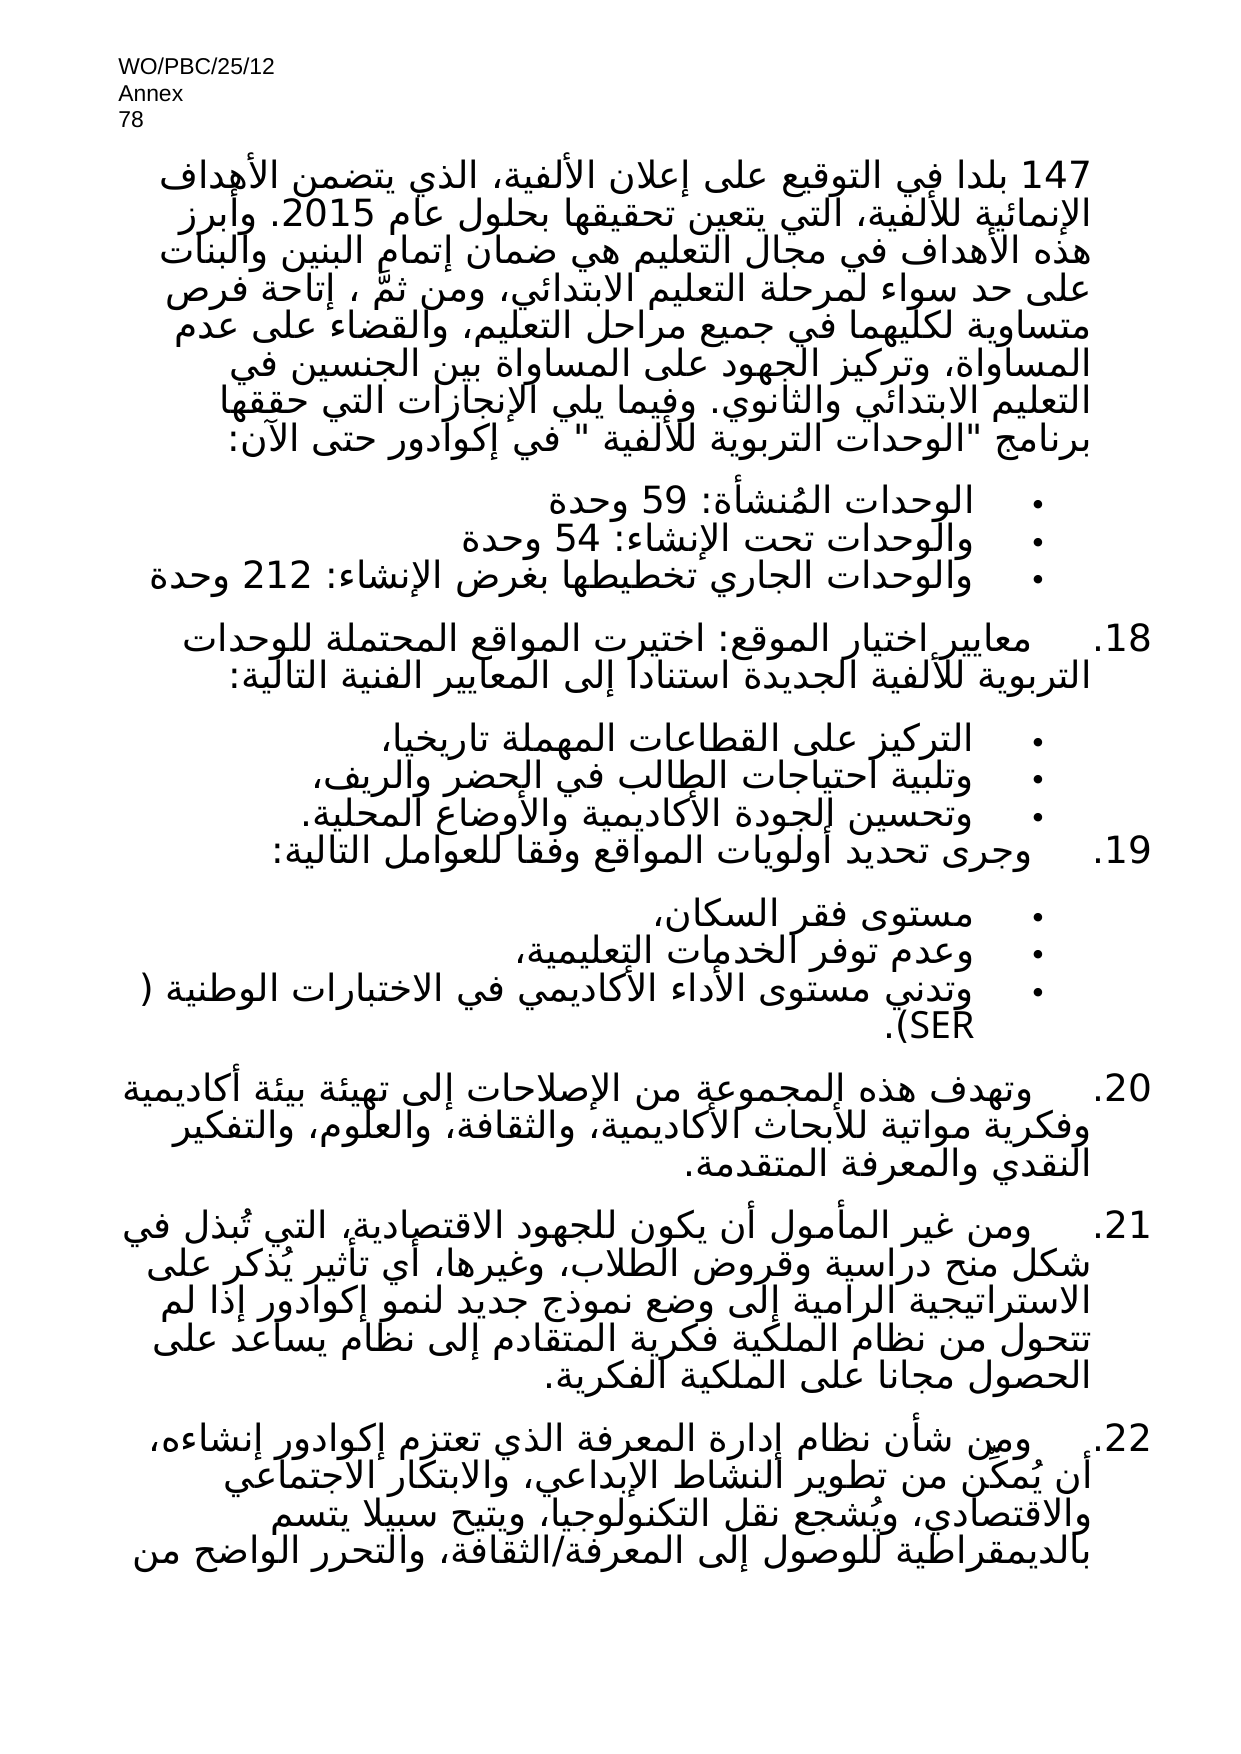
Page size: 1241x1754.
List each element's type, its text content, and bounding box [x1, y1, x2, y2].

list الوحدات المُنشأة: 59 وحدة [118, 483, 1033, 521]
list مستوى فقر السكان، [118, 896, 1033, 933]
text ومن غير المأمول أن يكون للجهود الاقتصادية، التي تُبذل في شكل منح دراسية وقروض الطلاب، وغيرها، أي تأثير يُذكر على الاستراتيجية الرامية إلى وضع نموذج جديد لنمو إكوادور إذا لم تتحول من نظام الملكية فكرية المتقادم إلى نظام يساعد على الحصول مجانا على الملكية الفكرية. [118, 1208, 1092, 1396]
list التركيز على القطاعات المهملة تاريخيا، [118, 721, 1033, 758]
list وتحسين الجودة الأكاديمية والأوضاع المحلية. [118, 796, 1033, 833]
list وتلبية احتياجات الطالب في الحضر والريف، [118, 758, 1033, 796]
text وجرى تحديد أولويات المواقع وفقا للعوامل التالية: [118, 833, 499, 871]
text معايير اختيار الموقع: اختيرت المواقع المحتملة للوحدات التربوية للألفية الجديدة استنادا إلى المعايير الفنية التالية: [118, 621, 1092, 696]
text وجرى تحديد أولويات المواقع وفقا للعوامل التالية: [451, 833, 1092, 871]
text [118, 158, 1092, 458]
list والوحدات تحت الإنشاء: 54 وحدة [118, 521, 1033, 558]
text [118, 1421, 1092, 1571]
text وتهدف هذه المجموعة من الإصلاحات إلى تهيئة بيئة أكاديمية وفكرية مواتية للأبحاث الأكاديمية، والثقافة، والعلوم، والتفكير النقدي والمعرفة المتقدمة. [118, 1071, 1092, 1183]
list وتدني مستوى الأداء الأكاديمي في الاختبارات الوطنية (SER). [118, 971, 1033, 1046]
list وعدم توفر الخدمات التعليمية، [118, 933, 1033, 971]
list والوحدات الجاري تخطيطها بغرض الإنشاء: 212 وحدة [118, 558, 1033, 596]
